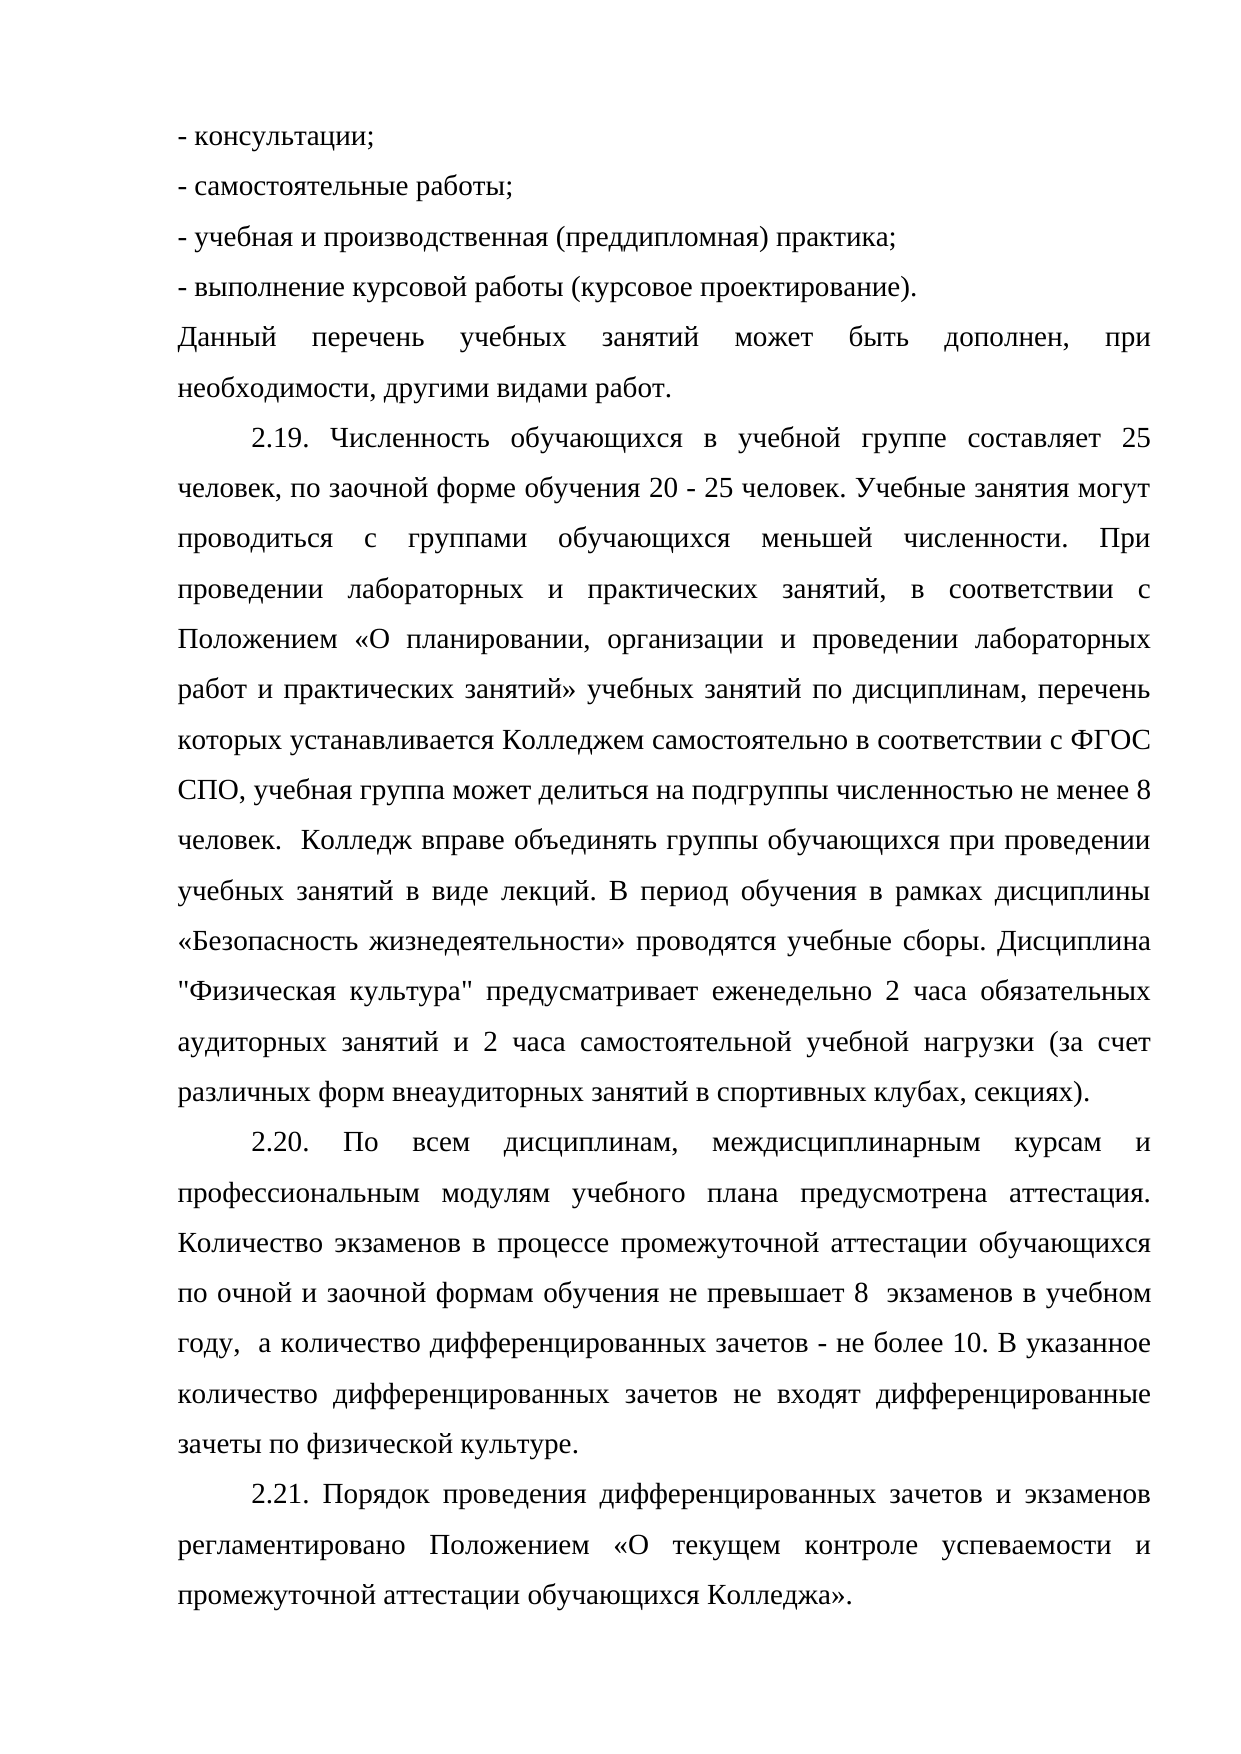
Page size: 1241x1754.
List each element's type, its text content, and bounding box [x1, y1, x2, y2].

text - консультации; [177, 118, 1152, 152]
text - самостоятельные работы; [177, 168, 1152, 202]
text 2.21. Порядок проведения дифференцированных зачетов и экзаменов регламентировано Положением «О текущем контроле успеваемости и промежуточной аттестации обучающихся Колледжа». [177, 1477, 1152, 1611]
text Данный перечень учебных занятий может быть дополнен, при необходимости, другими видами работ. [177, 319, 1152, 403]
text - выполнение курсовой работы (курсовое проектирование). [177, 269, 1152, 303]
text - учебная и производственная (преддипломная) практика; [177, 219, 1152, 252]
text 2.19. Численность обучающихся в учебной группе составляет 25 человек, по заочной форме обучения 20 - 25 человек. Учебные занятия могут проводиться с группами обучающихся меньшей численности. При проведении лабораторных и практических занятий, в соответствии с Положением «О планировании, организации и проведении лабораторных работ и практических занятий» учебных занятий по дисциплинам, перечень которых устанавливается Колледжем самостоятельно в соответствии с ФГОС СПО, учебная группа может делиться на подгруппы численностью не менее 8 человек. Колледж вправе объединять группы обучающихся при проведении учебных занятий в виде лекций. В период обучения в рамках дисциплины «Безопасность жизнедеятельности» проводятся учебные сборы. Дисциплина "Физическая культура" предусматривает еженедельно 2 часа обязательных аудиторных занятий и 2 часа самостоятельной учебной нагрузки (за счет различных форм внеаудиторных занятий в спортивных клубах, секциях). [177, 420, 1152, 1108]
text 2.20. По всем дисциплинам, междисциплинарным курсам и профессиональным модулям учебного плана предусмотрена аттестация. Количество экзаменов в процессе промежуточной аттестации обучающихся по очной и заочной формам обучения не превышает 8 экзаменов в учебном году, а количество дифференцированных зачетов - не более 10. В указанное количество дифференцированных зачетов не входят дифференцированные зачеты по физической культуре. [177, 1124, 1152, 1460]
